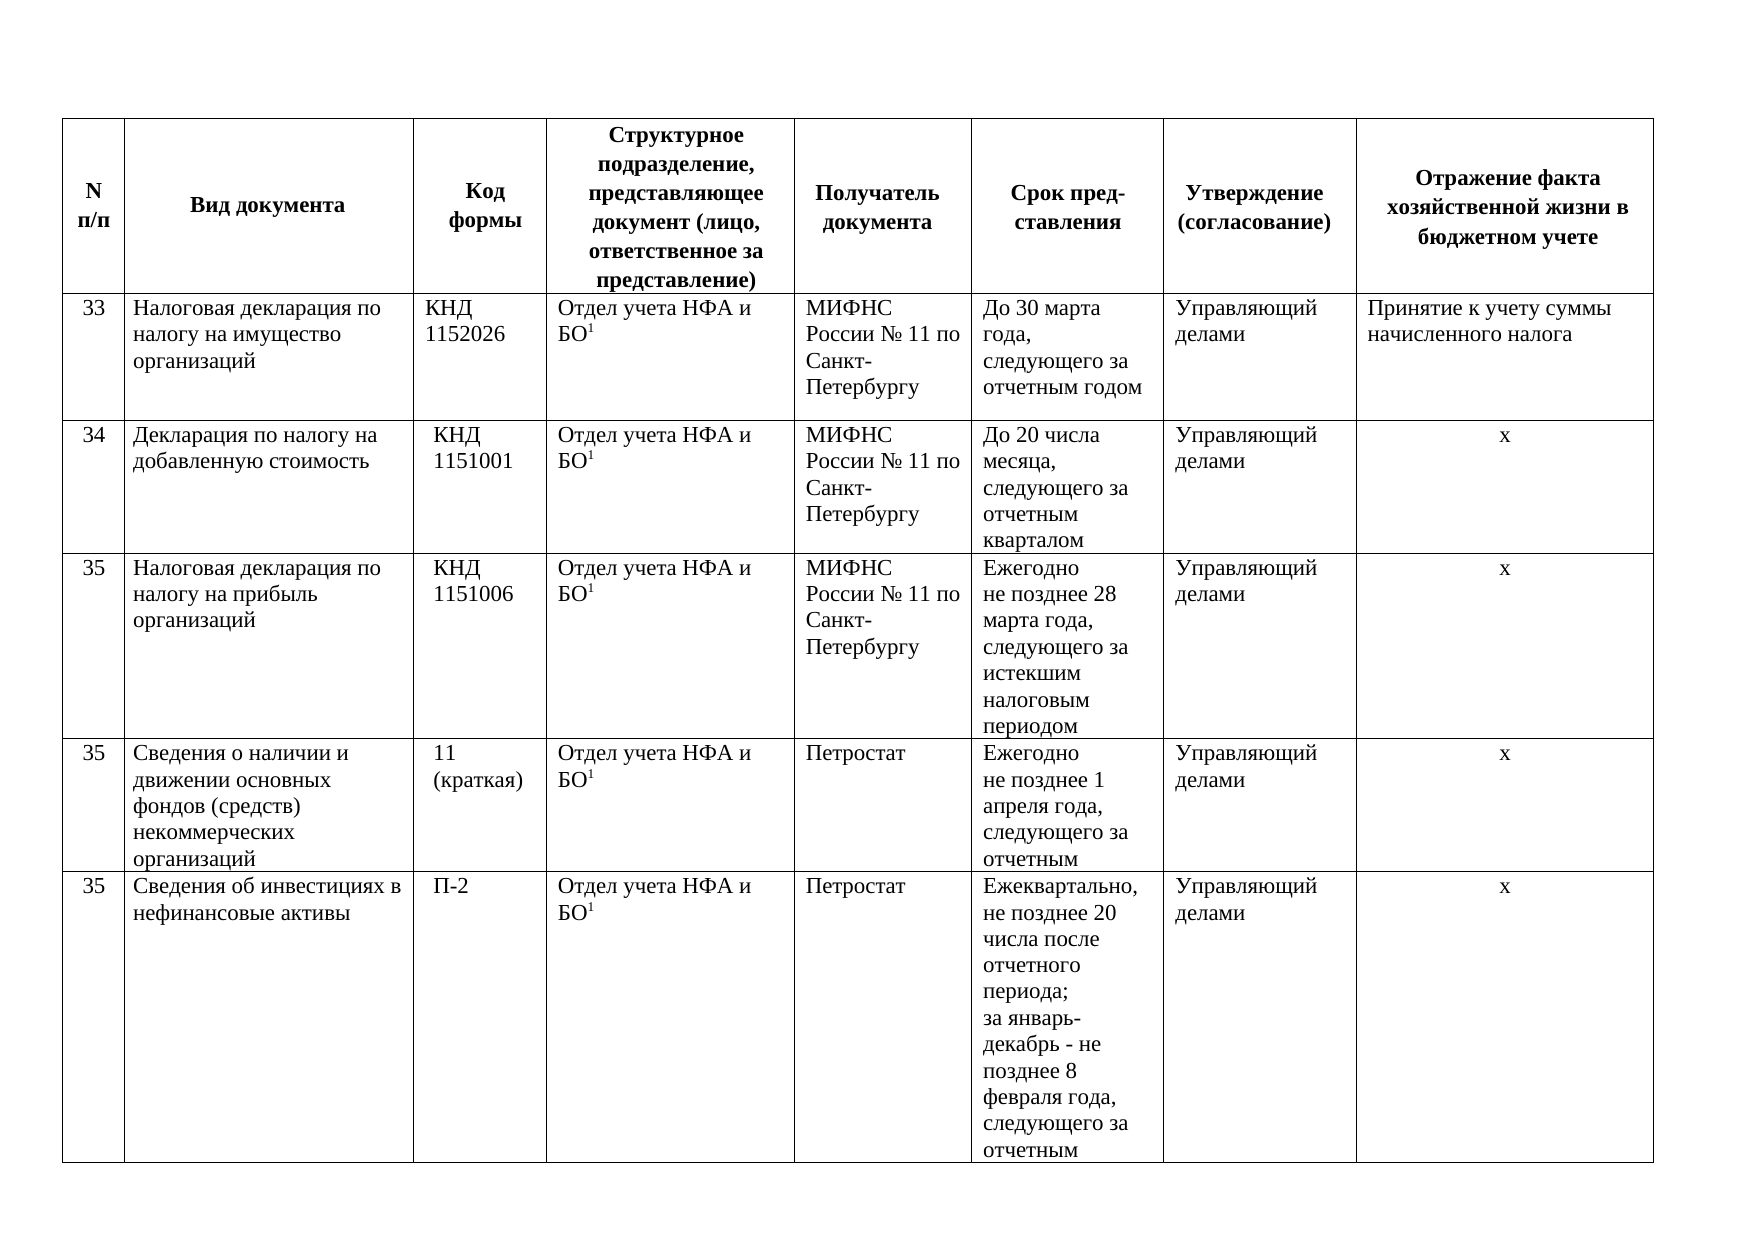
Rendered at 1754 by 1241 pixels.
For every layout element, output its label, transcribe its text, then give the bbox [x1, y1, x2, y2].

table_cell Налоговая декларация по налогу на имущество организаций [125, 294, 413, 420]
table_cell Отдел учета НФА и БО1 [547, 294, 794, 420]
table_header Утверждение (согласование) [1164, 119, 1356, 293]
table_cell До 30 марта года, следующего за отчетным годом [972, 294, 1163, 420]
table_cell Управляющий делами [1164, 421, 1356, 553]
table_cell П-2 [414, 872, 546, 1162]
table_header Структурное подразделение, представляющее документ (лицо, ответственное за представление) [547, 119, 794, 293]
table_cell КНД 1151001 [414, 421, 546, 553]
table_cell Принятие к учету суммы начисленного налога [1357, 294, 1653, 420]
table_header Получатель документа [795, 119, 971, 293]
table_cell х [1357, 421, 1653, 553]
table_cell 35 [63, 872, 124, 1162]
table_cell Отдел учета НФА и БО1 [547, 872, 794, 1162]
table_header Вид документа [125, 119, 413, 293]
table_header Срок представления [972, 119, 1163, 293]
table_header Код формы [414, 119, 546, 293]
table_header N п/п [63, 119, 124, 293]
table_cell Сведения о наличии и движении основных фондов (средств) некоммерческих организаций [125, 739, 413, 871]
table_cell х [1357, 554, 1653, 738]
table_header Отражение факта хозяйственной жизни в бюджетном учете [1357, 119, 1653, 293]
table_cell КНД 1151006 [414, 554, 546, 738]
table_cell Петростат [795, 872, 971, 1162]
table_cell Петростат [795, 739, 971, 871]
table_cell х [1357, 739, 1653, 871]
table_cell До 20 числа месяца, следующего за отчетным кварталом [972, 421, 1163, 553]
table_cell Отдел учета НФА и БО1 [547, 554, 794, 738]
table_cell Управляющий делами [1164, 872, 1356, 1162]
table_cell Управляющий делами [1164, 294, 1356, 420]
table_cell Управляющий делами [1164, 739, 1356, 871]
table_cell Декларация по налогу на добавленную стоимость [125, 421, 413, 553]
table_cell 34 [63, 421, 124, 553]
table_cell 35 [63, 739, 124, 871]
table_cell Ежеквартально, не позднее 20 числа после отчетного периода; за январь-декабрь - не позднее 8 февраля года, следующего за отчетным [972, 872, 1163, 1162]
table_cell х [1357, 872, 1653, 1162]
table_cell Сведения об инвестициях в нефинансовые активы [125, 872, 413, 1162]
table_cell МИФНС России № 11 по Санкт- Петербургу [795, 421, 971, 553]
table_cell МИФНС России № 11 по Санкт- Петербургу [795, 554, 971, 738]
table_cell 33 [63, 294, 124, 420]
table_cell МИФНС России № 11 по Санкт- Петербургу [795, 294, 971, 420]
table_cell Отдел учета НФА и БО1 [547, 421, 794, 553]
table_cell Ежегодно не позднее 28 марта года, следующего за истекшим налоговым периодом [972, 554, 1163, 738]
table_cell Отдел учета НФА и БО1 [547, 739, 794, 871]
table_cell КНД 1152026 [414, 294, 546, 420]
table_cell Ежегодно не позднее 1 апреля года, следующего за отчетным [972, 739, 1163, 871]
table_cell Налоговая декларация по налогу на прибыль организаций [125, 554, 413, 738]
table_cell 11 (краткая) [414, 739, 546, 871]
table_cell Управляющий делами [1164, 554, 1356, 738]
table_cell 35 [63, 554, 124, 738]
